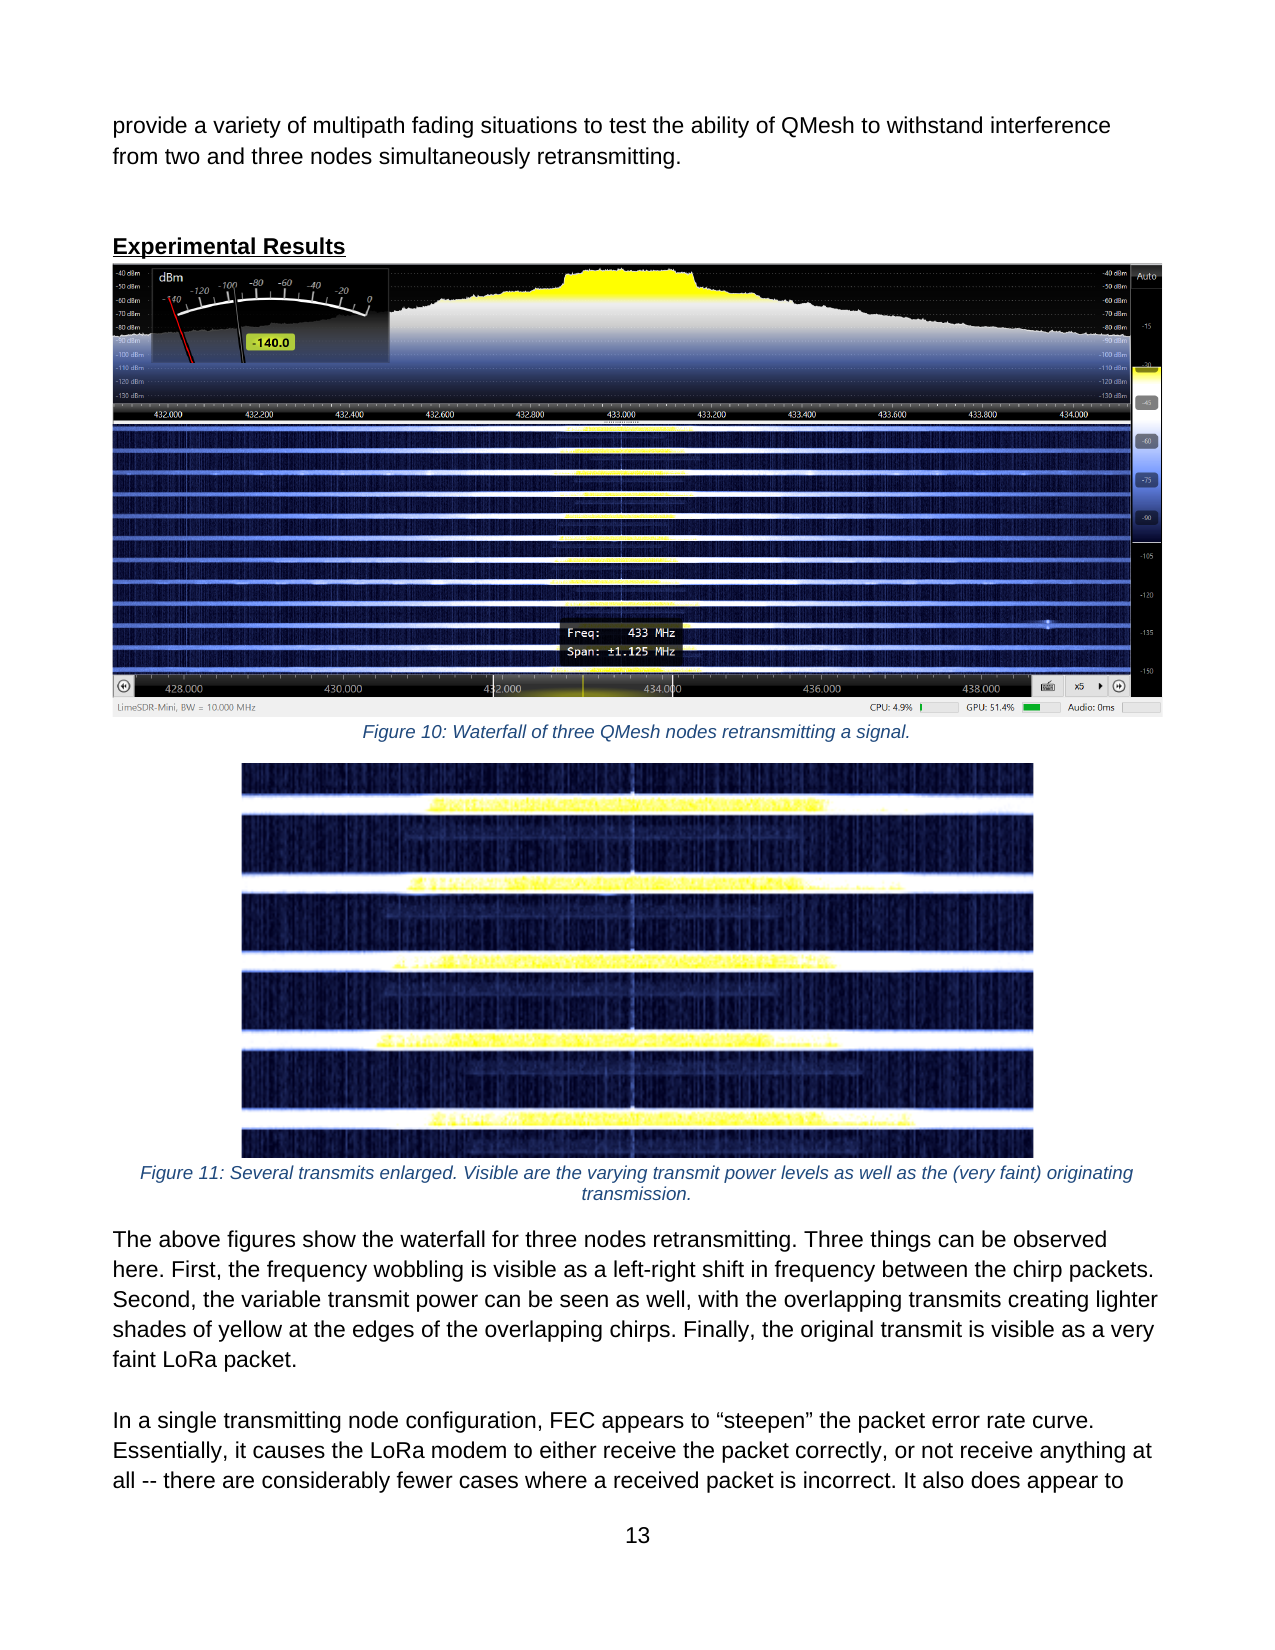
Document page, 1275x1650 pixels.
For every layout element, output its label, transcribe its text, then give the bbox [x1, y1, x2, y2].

picture [112, 263, 1163, 717]
text Experimental Results [112, 233, 1162, 260]
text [112, 112, 1162, 169]
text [112, 1407, 1162, 1493]
text The above figures show the waterfall for three nodes retransmitting. Three things can be observed here. First, the frequency wobbling is visible as a left-right shift in frequency between the chirp packets. Second, the variable transmit power can be seen as well, with the overlapping transmits creating lighter shades of yellow at the edges of the overlapping chirps. Finally, the original transmit is visible as a very faint LoRa packet. [112, 1226, 1162, 1373]
picture [241, 763, 1034, 1158]
